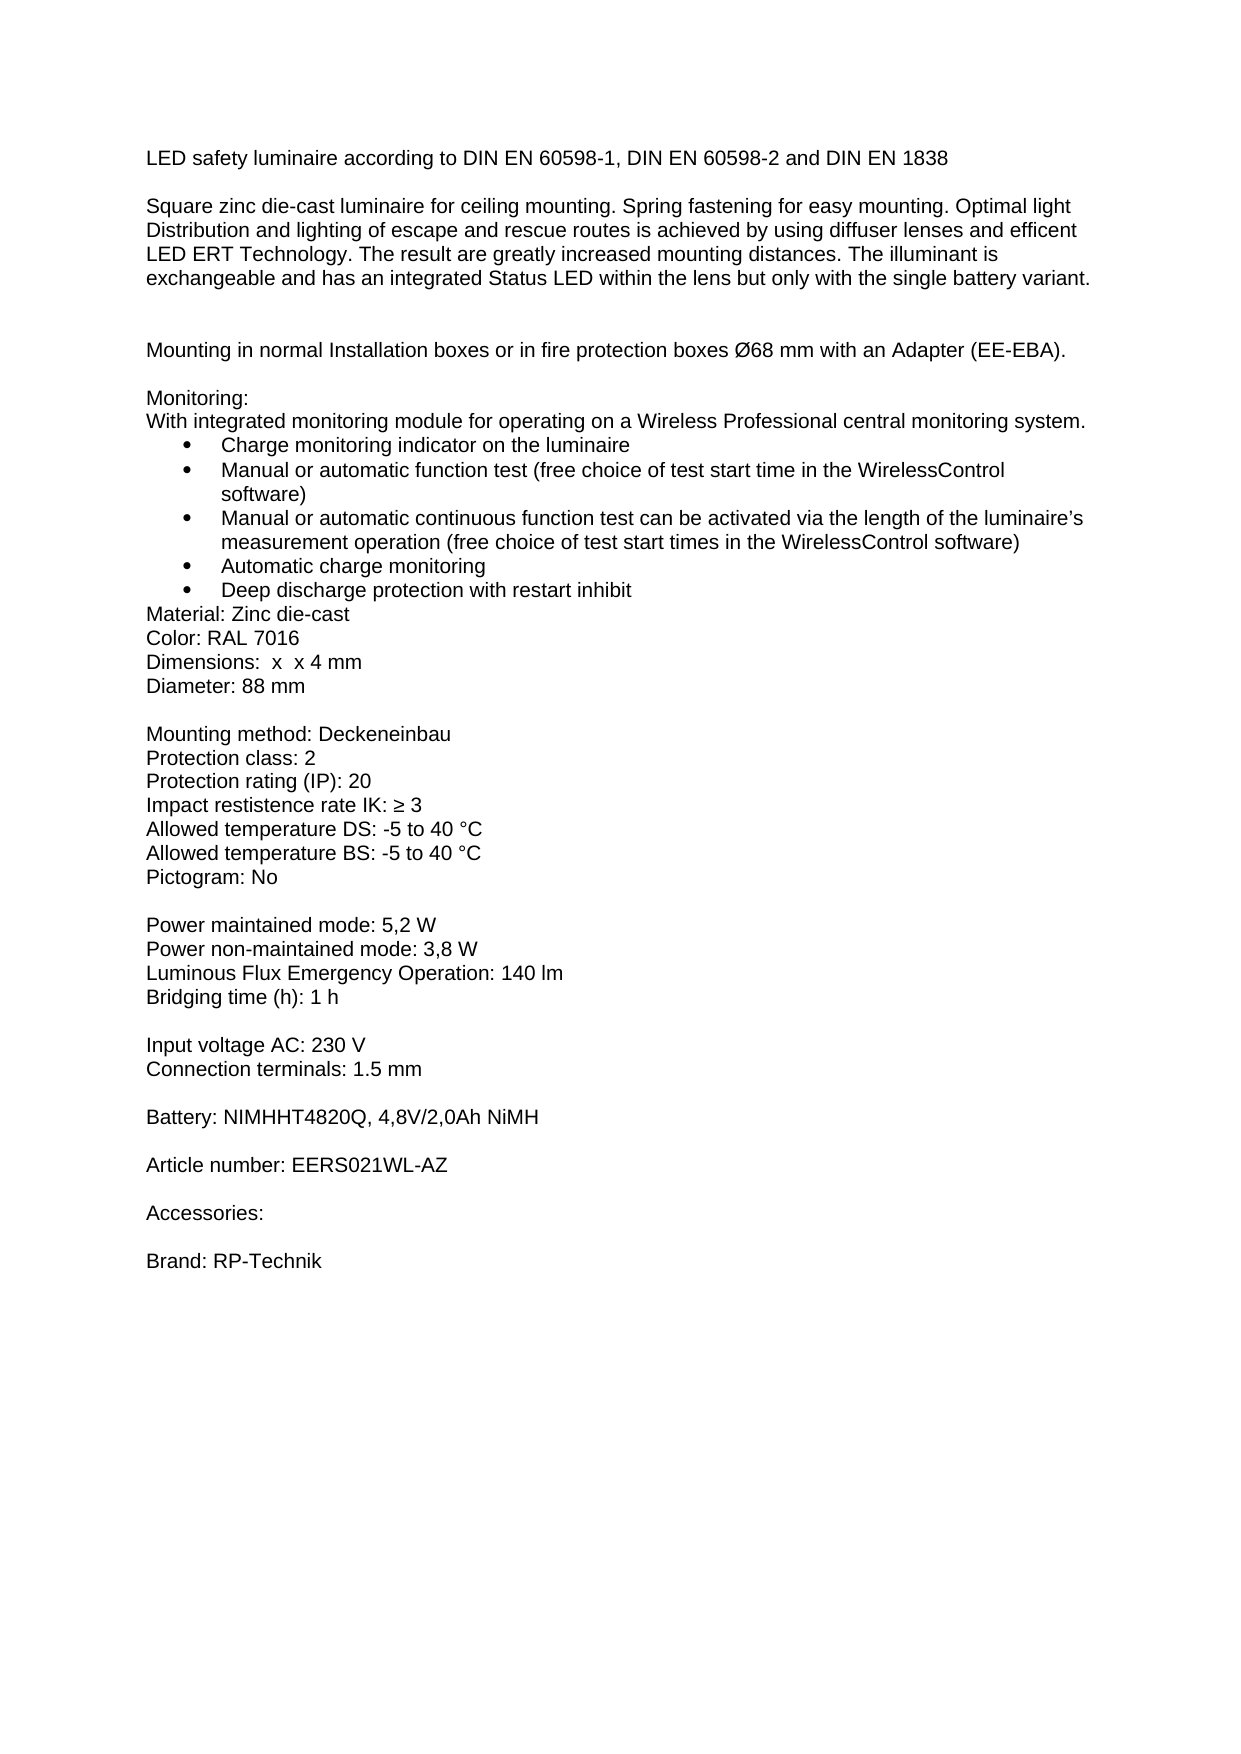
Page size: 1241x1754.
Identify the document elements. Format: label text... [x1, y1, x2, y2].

text Color: RAL 7016 [146, 626, 1094, 649]
text With integrated monitoring module for operating on a Wireless Professional central monitoring system. [146, 409, 1094, 433]
text Protection rating (IP): 20 [146, 769, 1094, 793]
list Automatic charge monitoring [183, 553, 1094, 577]
text Diameter: 88 mm [146, 673, 1094, 697]
text Impact restistence rate IK: ≥ 3 [146, 793, 1094, 817]
text Power non-maintained mode: 3,8 W [146, 937, 1094, 961]
text Protection class: 2 [146, 745, 1094, 769]
text Article number: EERS021WL-AZ [146, 1153, 1094, 1177]
text Power maintained mode: 5,2 W [146, 913, 1094, 937]
text Luminous Flux Emergency Operation: 140 lm [146, 961, 1094, 985]
text Input voltage AC: 230 V [146, 1033, 1094, 1057]
list Manual or automatic continuous function test can be activated via the length of the luminaire’s measurement operation (free choice of test start times in the WirelessControl software) [183, 505, 1094, 553]
list Deep discharge protection with restart inhibit [183, 577, 1094, 602]
text Pictogram: No [146, 865, 1094, 889]
text Dimensions: x x 4 mm [146, 649, 1094, 673]
text Bridging time (h): 1 h [146, 985, 1094, 1009]
text Material: Zinc die-cast [146, 602, 1094, 626]
text Monitoring: [146, 385, 1094, 409]
text Allowed temperature BS: -5 to 40 °C [146, 841, 1094, 865]
text Battery: NIMHHT4820Q, 4,8V/2,0Ah NiMH [146, 1105, 1094, 1129]
list Charge monitoring indicator on the luminaire [183, 433, 1094, 457]
text Mounting method: Deckeneinbau [146, 721, 1094, 745]
text Brand: RP-Technik [146, 1248, 1094, 1272]
text Accessories: [146, 1201, 1094, 1224]
text LED safety luminaire according to DIN EN 60598-1, DIN EN 60598-2 and DIN EN 1838Square zinc die-cast luminaire for ceiling mounting. Spring fastening for easy mounting. Optimal light Distribution and lighting of escape and rescue routes is achieved by using diffuser lenses and efficent LED ERT Technology. The result are greatly increased mounting distances. The illuminant is exchangeable and has an integrated Status LED within the lens but only with the single battery variant. Mounting in normal Installation boxes or in fire protection boxes Ø68 mm with an Adapter (EE-EBA). [146, 146, 1094, 361]
text Connection terminals: 1.5 mm [146, 1057, 1094, 1081]
text Allowed temperature DS: -5 to 40 °C [146, 817, 1094, 841]
list Manual or automatic function test (free choice of test start time in the WirelessControl software) [183, 457, 1094, 505]
